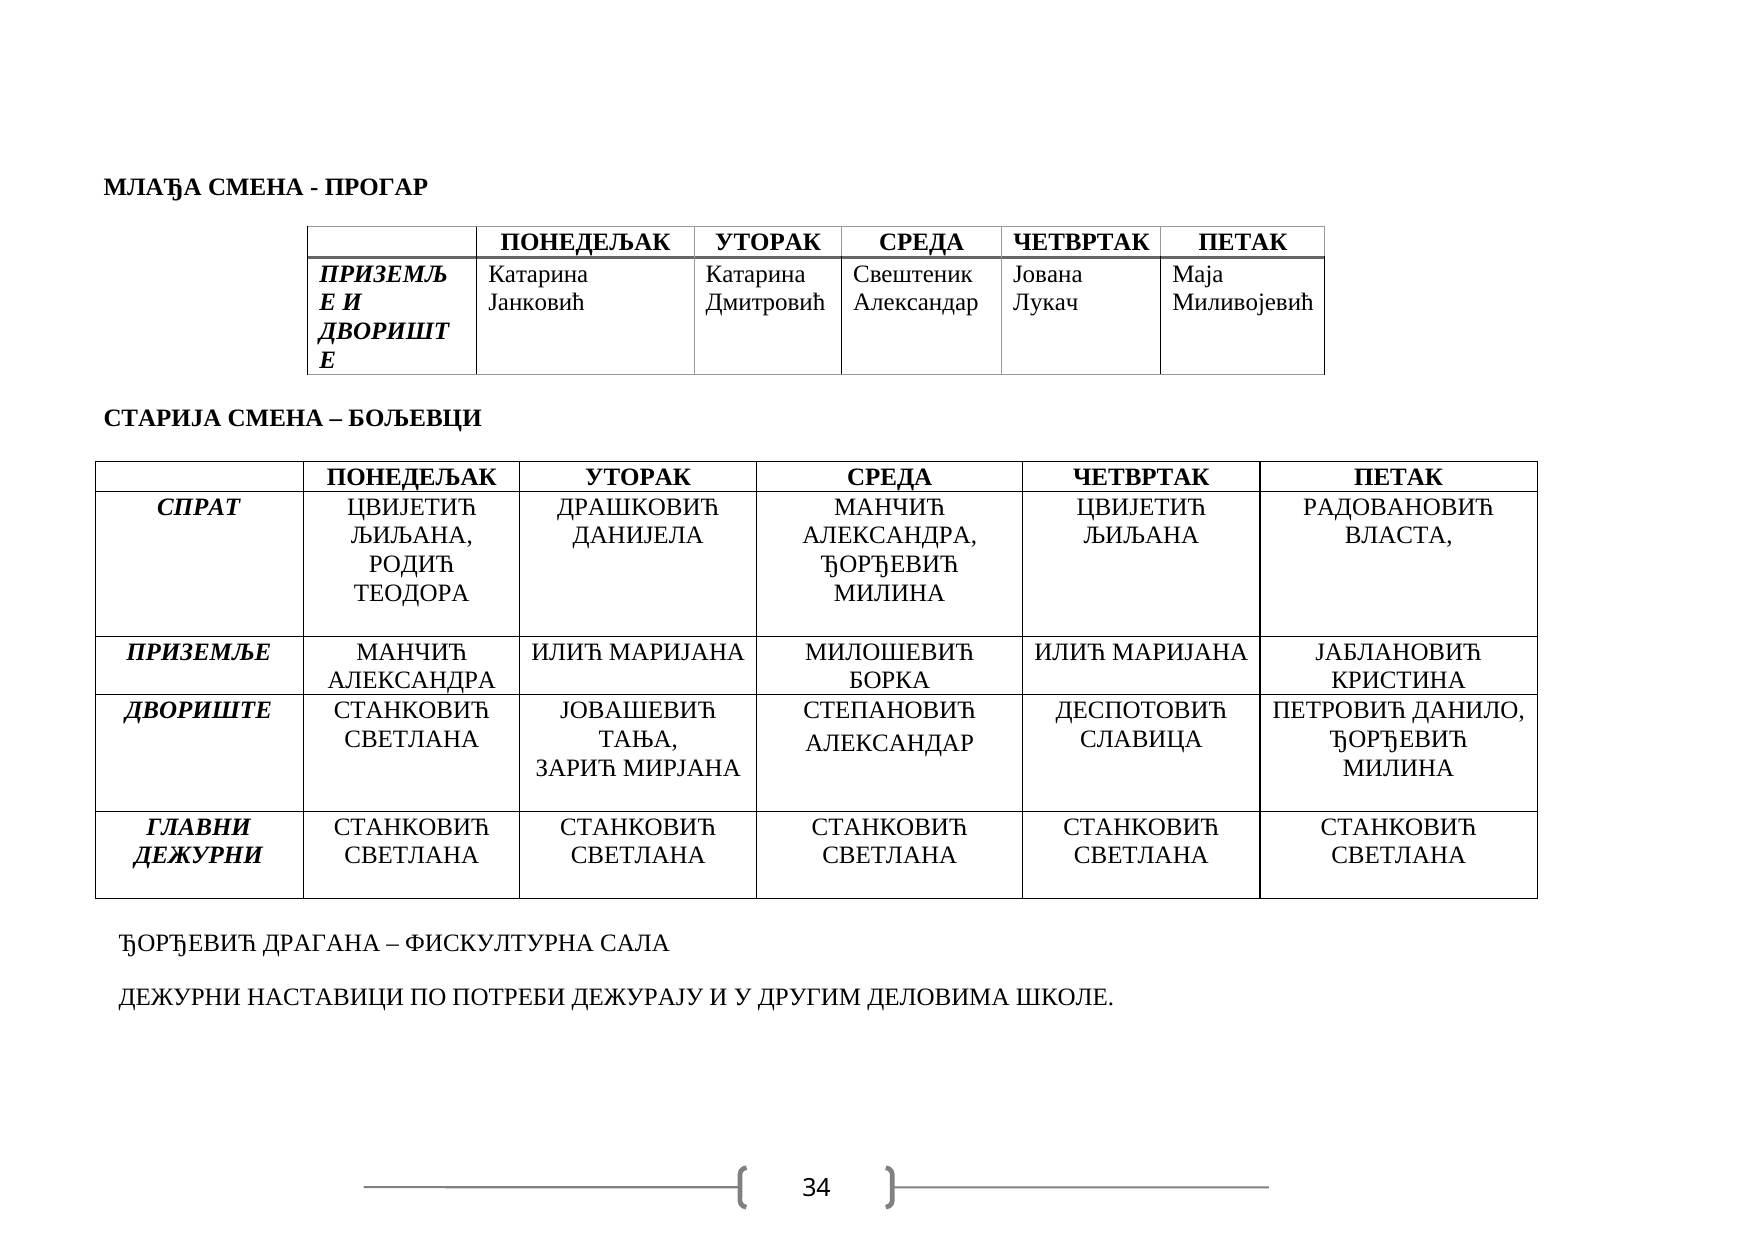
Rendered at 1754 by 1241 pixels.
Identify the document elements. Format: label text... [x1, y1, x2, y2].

table_header [308, 227, 476, 256]
table_cell ПРИЗЕМЉЕ И ДВОРИШТЕ [308, 259, 476, 374]
table_header УТОРАК [695, 227, 841, 256]
table_cell ЦВИЈЕТИЋ ЉИЉАНА [1023, 492, 1259, 636]
table_cell ДРАШКОВИЋ ДАНИЈЕЛА [520, 492, 756, 636]
table_cell СТЕПАНОВИЋ АЛЕКСАНДАР [757, 695, 1022, 811]
table_header ПЕТАК [1261, 462, 1537, 491]
table_cell СТАНКОВИЋ СВЕТЛАНА [304, 695, 519, 811]
text ДЕЖУРНИ НАСТАВИЦИ ПО ПОТРЕБИ ДЕЖУРАЈУ И У ДРУГИМ ДЕЛОВИМА ШКОЛЕ. [118, 982, 1603, 1010]
table_cell СТАНКОВИЋ СВЕТЛАНА [757, 812, 1022, 898]
table_cell РАДОВАНОВИЋ ВЛАСТА, [1261, 492, 1537, 636]
text ЂОРЂЕВИЋ ДРАГАНА – ФИСКУЛТУРНА САЛА [118, 928, 1603, 957]
table_cell СТАНКОВИЋ СВЕТЛАНА [520, 812, 756, 898]
table_cell ЈАБЛАНОВИЋ КРИСТИНА [1261, 637, 1537, 694]
table_cell Свештеник Александар [842, 259, 1001, 374]
table_cell СПРАТ [96, 492, 303, 636]
table_cell ИЛИЋ МАРИЈАНА [1023, 637, 1259, 694]
table_header СРЕДА [842, 227, 1001, 256]
table_cell СТАНКОВИЋ СВЕТЛАНА [1261, 812, 1537, 898]
text СТАРИЈА СМЕНА – БОЉЕВЦИ [29, 403, 1603, 432]
table_header ЧЕТВРТАК [1002, 227, 1160, 256]
table_header СРЕДА [757, 462, 1022, 491]
table_cell Катарина Јанковић [477, 259, 694, 374]
table_cell ПРИЗЕМЉЕ [96, 637, 303, 694]
table_header ПОНЕДЕЉАК [304, 462, 519, 491]
table_header УТОРАК [520, 462, 756, 491]
text МЛАЂА СМЕНА - ПРОГАР [29, 172, 1603, 201]
table_header [96, 462, 303, 491]
table_cell Јована Лукач [1002, 259, 1160, 374]
table_cell ИЛИЋ МАРИЈАНА [520, 637, 756, 694]
table_cell СТАНКОВИЋ СВЕТЛАНА [304, 812, 519, 898]
table_cell Катарина Дмитровић [695, 259, 841, 374]
table_cell МАНЧИЋ АЛЕКСАНДРА, ЂОРЂЕВИЋ МИЛИНА [757, 492, 1022, 636]
table_header ПОНЕДЕЉАК [477, 227, 694, 256]
table_header ЧЕТВРТАК [1023, 462, 1259, 491]
table_cell ГЛАВНИ ДЕЖУРНИ [96, 812, 303, 898]
table_cell МИЛОШЕВИЋ БОРКА [757, 637, 1022, 694]
table_cell МАНЧИЋ АЛЕКСАНДРА [304, 637, 519, 694]
table_cell Маја Миливојевић [1161, 259, 1324, 374]
table_cell ЈОВАШЕВИЋ ТАЊА, ЗАРИЋ МИРЈАНА [520, 695, 756, 811]
table_header ПЕТАК [1161, 227, 1324, 256]
table_cell ЦВИЈЕТИЋ ЉИЉАНА, РОДИЋ ТЕОДОРА [304, 492, 519, 636]
table_cell СТАНКОВИЋ СВЕТЛАНА [1023, 812, 1259, 898]
table_cell ДЕСПОТОВИЋ СЛАВИЦА [1023, 695, 1259, 811]
table_cell ДВОРИШТЕ [96, 695, 303, 811]
table_cell ПЕТРОВИЋ ДАНИЛО, ЂОРЂЕВИЋ МИЛИНА [1261, 695, 1537, 811]
